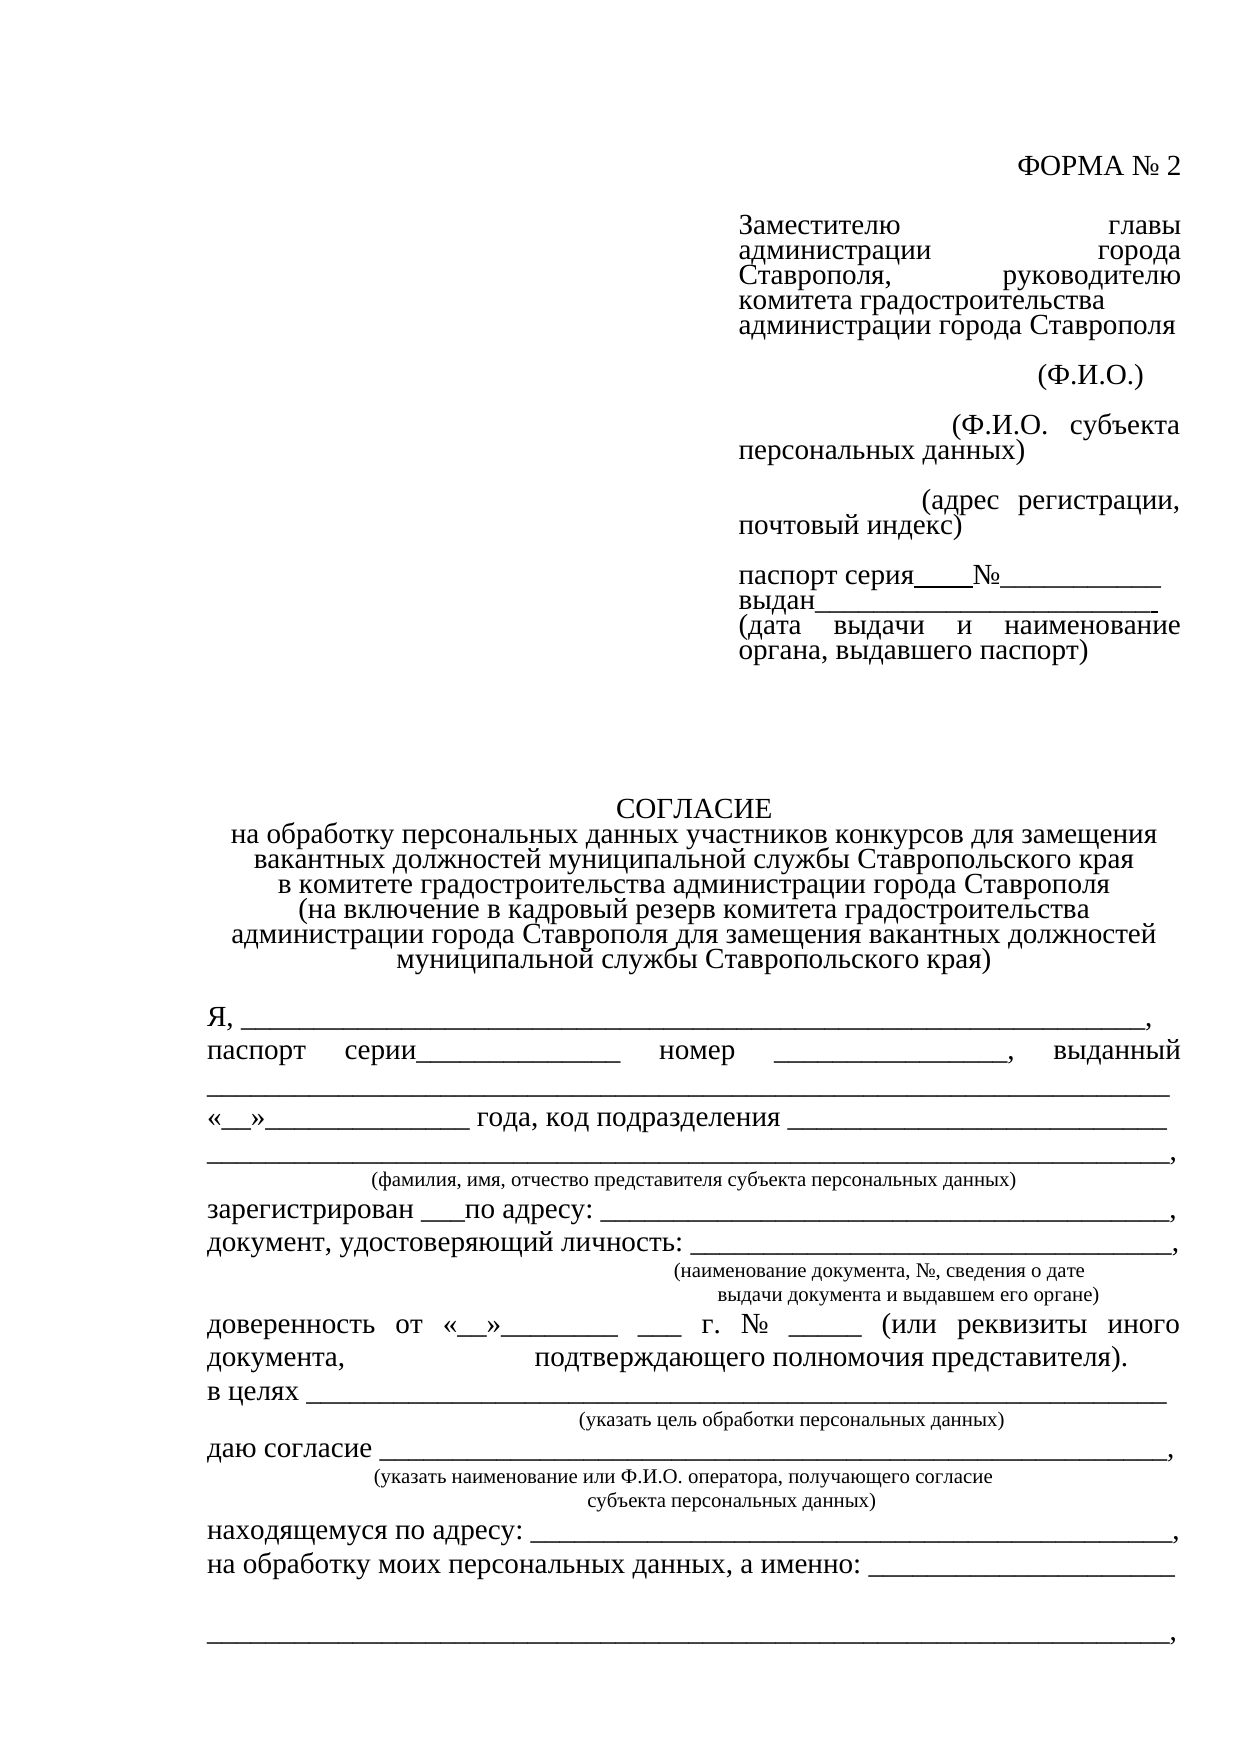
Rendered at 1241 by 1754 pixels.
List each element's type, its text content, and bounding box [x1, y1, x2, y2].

text зарегистрирован ___по адресу: _______________________________________, [207, 1191, 1181, 1224]
text находящемуся по адресу: ____________________________________________, [207, 1512, 1181, 1546]
text выдачи документа и выдавшем его органе) [207, 1282, 1181, 1306]
text (фамилия, имя, отчество представителя субъекта персональных данных) [207, 1167, 1181, 1191]
text (адрес регистрации, почтовый индекс) [738, 490, 1181, 540]
text доверенность от «__»________ ___ г. № _____ (или реквизиты иного документа, подтверждающего полномочия представителя). [207, 1306, 1181, 1373]
text (указать цель обработки персональных данных) [207, 1407, 1181, 1431]
text на обработку моих персональных данных, а именно: _____________________ [207, 1546, 1181, 1579]
text на обработку персональных данных участников конкурсов для замещения вакантных должностей муниципальной службы Ставропольского края в комитете градостроительства администрации города Ставрополя (на включение в кадровый резерв комитета градостроительства администрации города Ставрополя для замещения вакантных должностей муниципальной службы Ставропольского края) [207, 824, 1181, 974]
text __________________________________________________________________, [207, 1133, 1181, 1167]
text (Ф.И.О.) [1041, 365, 1181, 390]
text СОГЛАСИЕ [207, 799, 1181, 824]
text ФОРМА № 2 [207, 148, 1181, 181]
text Я, ______________________________________________________________, [207, 999, 1181, 1032]
text администрации города Ставрополя [738, 315, 1181, 340]
text даю согласие ______________________________________________________, [207, 1431, 1181, 1464]
text (указать наименование или Ф.И.О. оператора, получающего согласие [207, 1464, 1181, 1488]
text Заместителю главы администрации города Ставрополя, руководителю комитета градостроительства [738, 215, 1181, 315]
text выдан_______________________ [738, 590, 1181, 615]
text паспорт серия №___________ [738, 565, 1181, 590]
text (Ф.И.О.) [738, 365, 1044, 390]
text субъекта персональных данных) [207, 1488, 1181, 1512]
text (Ф.И.О. субъекта персональных данных) [738, 415, 1181, 465]
text (дата выдачи и наименование органа, выдавшего паспорт) [738, 615, 1181, 665]
text __________________________________________________________________, [207, 1613, 1181, 1646]
text в целях ___________________________________________________________ [207, 1373, 1181, 1407]
text (наименование документа, №, сведения о дате [207, 1258, 1181, 1282]
text «__»______________ года, код подразделения __________________________ [207, 1099, 1181, 1133]
text документ, удостоверяющий личность: _________________________________, [207, 1224, 1181, 1258]
text паспорт серии______________ номер ________________, выданный __________________________________________________________________ [207, 1032, 1181, 1099]
